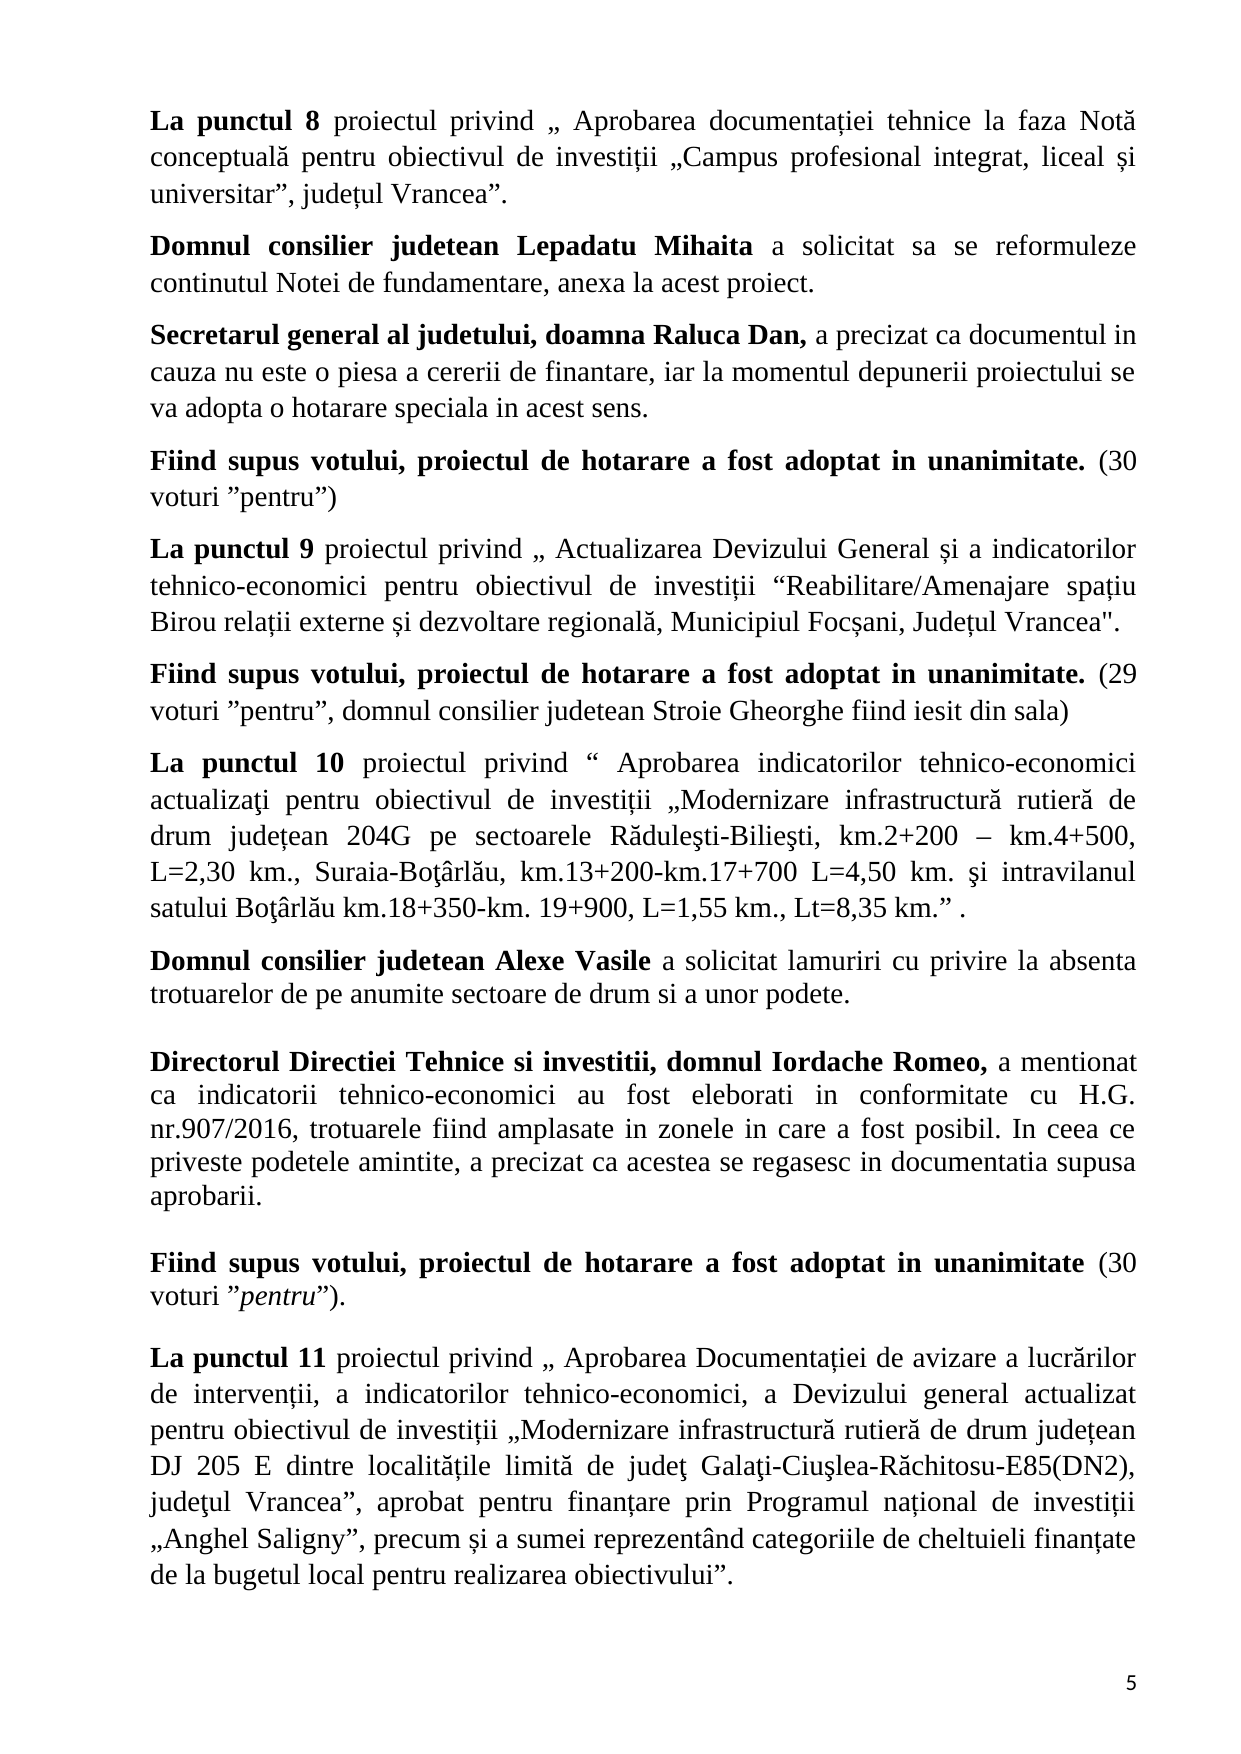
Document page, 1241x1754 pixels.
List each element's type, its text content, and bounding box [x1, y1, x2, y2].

text La punctul 11 proiectul privind „ Aprobarea Documentației de avizare a lucrărilor de intervenții, a indicatorilor tehnico-economici, a Devizului general actualizat pentru obiectivul de investiții „Modernizare infrastructură rutieră de drum județean DJ 205 E dintre localitățile limită de judeţ Galaţi-Ciuşlea-Răchitosu-E85(DN2), judeţul Vrancea”, aprobat pentru finanțare prin Programul național de investiții „Anghel Saligny”, precum și a sumei reprezentând categoriile de cheltuieli finanțate de la bugetul local pentru realizarea obiectivului”. [150, 1340, 1137, 1590]
text La punctul 8 proiectul privind „ Aprobarea documentației tehnice la faza Notă conceptuală pentru obiectivul de investiții „Campus profesional integrat, liceal și universitar”, județul Vrancea”. [150, 103, 1137, 209]
text Fiind supus votului, proiectul de hotarare a fost adoptat in unanimitate (30 voturi ”pentru”). [150, 1245, 1137, 1312]
text La punctul 9 proiectul privind „ Actualizarea Devizului General și a indicatorilor tehnico-economici pentru obiectivul de investiții “Reabilitare/Amenajare spațiu Birou relații externe și dezvoltare regională, Municipiul Focșani, Județul Vrancea". [150, 532, 1137, 637]
text La punctul 10 proiectul privind “ Aprobarea indicatorilor tehnico-economici actualizaţi pentru obiectivul de investiții „Modernizare infrastructură rutieră de drum județean 204G pe sectoarele Răduleşti-Bilieşti, km.2+200 – km.4+500, L=2,30 km., Suraia-Boţârlău, km.13+200-km.17+700 L=4,50 km. şi intravilanul satului Boţârlău km.18+350-km. 19+900, L=1,55 km., Lt=8,35 km.” . [150, 746, 1137, 924]
text Directorul Directiei Tehnice si investitii, domnul Iordache Romeo, a mentionat ca indicatorii tehnico-economici au fost eleborati in conformitate cu H.G. nr.907/2016, trotuarele fiind amplasate in zonele in care a fost posibil. In ceea ce priveste podetele amintite, a precizat ca acestea se regasesc in documentatia supusa aprobarii. [150, 1044, 1137, 1211]
text Domnul consilier judetean Lepadatu Mihaita a solicitat sa se reformuleze continutul Notei de fundamentare, anexa la acest proiect. [150, 228, 1137, 298]
text Fiind supus votului, proiectul de hotarare a fost adoptat in unanimitate. (29 voturi ”pentru”, domnul consilier judetean Stroie Gheorghe fiind iesit din sala) [150, 657, 1137, 726]
text Domnul consilier judetean Alexe Vasile a solicitat lamuriri cu privire la absenta trotuarelor de pe anumite sectoare de drum si a unor podete. [150, 943, 1137, 1010]
text Secretarul general al judetului, doamna Raluca Dan, a precizat ca documentul in cauza nu este o piesa a cererii de finantare, iar la momentul depunerii proiectului se va adopta o hotarare speciala in acest sens. [150, 317, 1137, 423]
text Fiind supus votului, proiectul de hotarare a fost adoptat in unanimitate. (30 voturi ”pentru”) [150, 443, 1137, 512]
